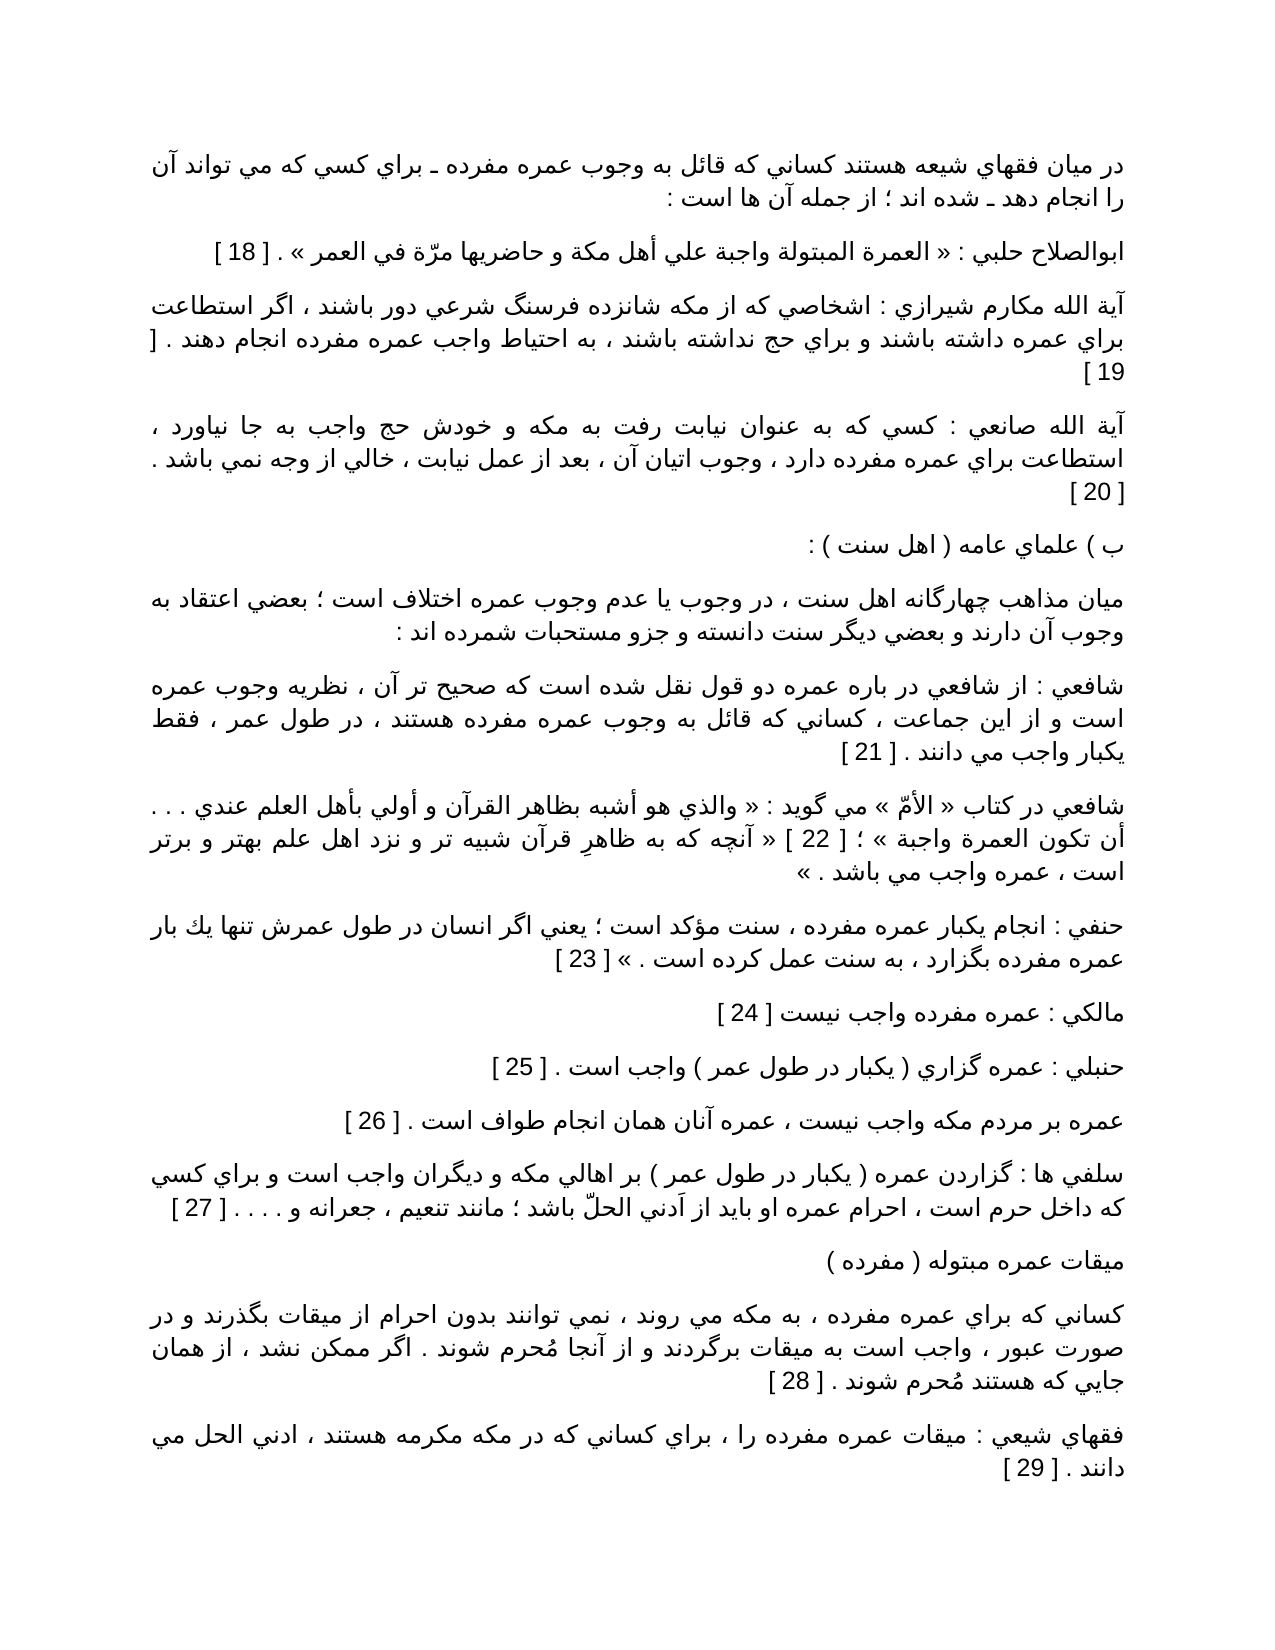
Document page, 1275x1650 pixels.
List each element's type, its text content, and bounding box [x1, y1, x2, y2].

text آية الله مكارم شيرازي : اشخاصي كه از مكه شانزده فرسنگ شرعي دور باشند ، اگر استطاعت براي عمره داشته باشند و براي حج نداشته باشند ، به احتياط واجب عمره مفرده انجام دهند . [ 19 ] [150, 291, 1125, 386]
text سلفي ها : گزاردن عمره ( يكبار در طول عمر ) بر اهالي مكه و ديگران واجب است و براي كسي كه داخل حرم است ، احرام عمره او بايد از اَدني الحلّ باشد ؛ مانند تنعيم ، جعرانه و . . . . [ 27 ] [150, 1159, 1125, 1221]
text شافعي : از شافعي در باره عمره دو قول نقل شده است كه صحيح تر آن ، نظريه وجوب عمره است و از اين جماعت ، كساني كه قائل به وجوب عمره مفرده هستند ، در طول عمر ، فقط يكبار واجب مي دانند . [ 21 ] [150, 671, 1125, 766]
text ابوالصلاح حلبي : « العمرة المبتولة واجبة علي أهل مكة و حاضريها مرّة في العمر » . [ 18 ] [150, 237, 1125, 266]
text در ميان فقهاي شيعه هستند كساني كه قائل به وجوب عمره مفرده ـ براي كسي كه مي تواند آن را انجام دهد ـ شده اند ؛ از جمله آن ها است : [150, 150, 1125, 212]
text شافعي در كتاب « الأمّ » مي گويد : « والذي هو أشبه بظاهر القرآن و أولي بأهل العلم عندي . . . أن تكون العمرة واجبة » ؛ [ 22 ] « آنچه كه به ظاهرِ قرآن شبيه تر و نزد اهل علم بهتر و برتر است ، عمره واجب مي باشد . » [150, 791, 1125, 886]
text مالكي : عمره مفرده واجب نيست [ 24 ] [150, 998, 1125, 1027]
text عمره بر مردم مكه واجب نيست ، عمره آنان همان انجام طواف است . [ 26 ] [150, 1106, 1125, 1134]
text ميان مذاهب چهارگانه اهل سنت ، در وجوب يا عدم وجوب عمره اختلاف است ؛ بعضي اعتقاد به وجوب آن دارند و بعضي ديگر سنت دانسته و جزو مستحبات شمرده اند : [150, 584, 1125, 646]
text كساني كه براي عمره مفرده ، به مكه مي روند ، نمي توانند بدون احرام از ميقات بگذرند و در صورت عبور ، واجب است به ميقات برگردند و از آنجا مُحرم شوند . اگر ممكن نشد ، از همان جايي كه هستند مُحرم شوند . [ 28 ] [150, 1300, 1125, 1395]
text ميقات عمره مبتوله ( مفرده ) [150, 1246, 1125, 1275]
text آية الله صانعي : كسي كه به عنوان نيابت رفت به مكه و خودش حج واجب به جا نياورد ، استطاعت براي عمره مفرده دارد ، وجوب اتيان آن ، بعد از عمل نيابت ، خالي از وجه نمي باشد . [ 20 ] [150, 411, 1125, 505]
text حنبلي : عمره گزاري ( يكبار در طول عمر ) واجب است . [ 25 ] [150, 1052, 1125, 1081]
text حنفي : انجام يكبار عمره مفرده ، سنت مؤكد است ؛ يعني اگر انسان در طول عمرش تنها يك بار عمره مفرده بگزارد ، به سنت عمل كرده است . » [ 23 ] [150, 911, 1125, 973]
text فقهاي شيعي : ميقات عمره مفرده را ، براي كساني كه در مكه مكرمه هستند ، ادني الحل مي دانند . [ 29 ] [150, 1420, 1125, 1482]
text ب ) علماي عامه ( اهل سنت ) : [150, 531, 1125, 559]
